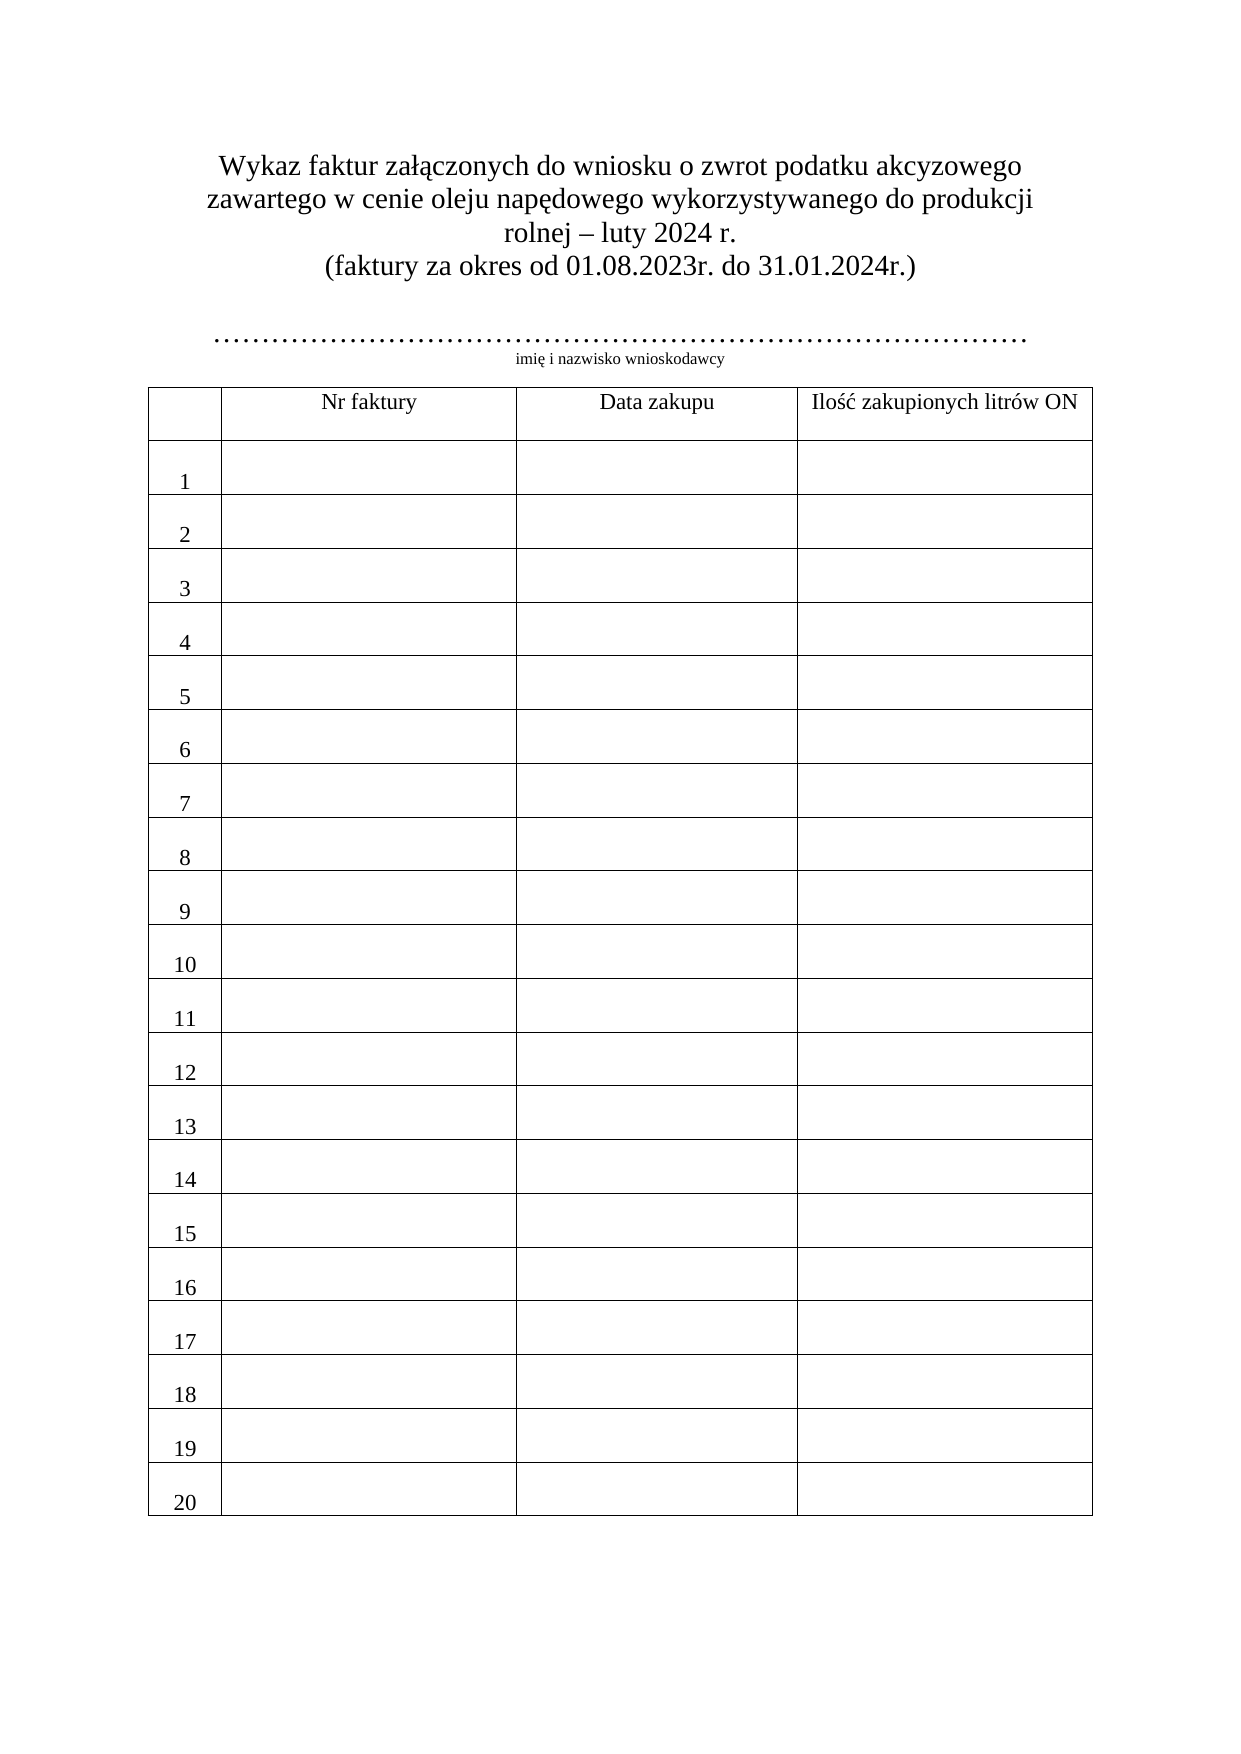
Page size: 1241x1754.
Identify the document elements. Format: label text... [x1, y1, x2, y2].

table_cell [222, 441, 516, 494]
table_cell [517, 818, 797, 870]
table_cell 14 [149, 1140, 221, 1193]
table_cell 19 [149, 1409, 221, 1462]
table_cell 8 [149, 818, 221, 870]
table_cell 20 [149, 1463, 221, 1515]
table_cell 13 [149, 1086, 221, 1139]
table_cell [222, 656, 516, 709]
table_cell 6 [149, 710, 221, 763]
text (faktury za okres od 01.08.2023r. do 31.01.2024r.) [148, 248, 1093, 282]
table_cell [517, 1409, 797, 1462]
table_cell [222, 871, 516, 924]
table_cell [222, 1409, 516, 1462]
text rolnej – luty 2024 r. [148, 215, 1093, 248]
table_cell [222, 764, 516, 817]
table_cell [222, 603, 516, 655]
table_cell [798, 1033, 1092, 1085]
table_cell 17 [149, 1301, 221, 1354]
table_cell [798, 1140, 1092, 1193]
table_cell 7 [149, 764, 221, 817]
table_cell [222, 710, 516, 763]
table_cell [517, 549, 797, 602]
table_cell [798, 1355, 1092, 1408]
table_cell [798, 1409, 1092, 1462]
table_cell 12 [149, 1033, 221, 1085]
table_cell [798, 1248, 1092, 1300]
table_cell [517, 1463, 797, 1515]
table_cell [798, 1086, 1092, 1139]
table_cell [517, 710, 797, 763]
table_cell [517, 1248, 797, 1300]
table_cell [798, 603, 1092, 655]
text imię i nazwisko wnioskodawcy [148, 349, 1093, 368]
table_cell [798, 656, 1092, 709]
table_cell [517, 441, 797, 494]
table_cell [517, 656, 797, 709]
table_cell 11 [149, 979, 221, 1032]
table_cell [222, 1033, 516, 1085]
table_cell 16 [149, 1248, 221, 1300]
table_cell [222, 1140, 516, 1193]
table_cell 5 [149, 656, 221, 709]
table_cell [798, 441, 1092, 494]
table_header Ilość zakupionych litrów ON [798, 388, 1092, 440]
table_cell [517, 1140, 797, 1193]
table_cell [222, 925, 516, 978]
table_cell 3 [149, 549, 221, 602]
table_cell 10 [149, 925, 221, 978]
table_cell [798, 979, 1092, 1032]
table_cell [517, 603, 797, 655]
table_cell [798, 495, 1092, 548]
table_cell [222, 1463, 516, 1515]
table_cell [517, 764, 797, 817]
table_cell [222, 549, 516, 602]
text Wykaz faktur załączonych do wniosku o zwrot podatku akcyzowego [148, 148, 1093, 181]
table_cell [798, 871, 1092, 924]
table_cell [222, 1086, 516, 1139]
table_cell [798, 764, 1092, 817]
table_cell 4 [149, 603, 221, 655]
table_cell [798, 1463, 1092, 1515]
table_cell [222, 1355, 516, 1408]
table_cell [798, 1194, 1092, 1247]
table_cell 15 [149, 1194, 221, 1247]
table_cell 1 [149, 441, 221, 494]
table_cell 18 [149, 1355, 221, 1408]
table_cell [222, 818, 516, 870]
table_cell [222, 1194, 516, 1247]
table_cell [517, 1033, 797, 1085]
table_cell [517, 1086, 797, 1139]
table_cell [798, 1301, 1092, 1354]
table_cell [517, 1194, 797, 1247]
table_cell [517, 1355, 797, 1408]
table_header Nr faktury [222, 388, 516, 440]
table_cell [222, 1248, 516, 1300]
table_cell [798, 818, 1092, 870]
table_cell [222, 979, 516, 1032]
text zawartego w cenie oleju napędowego wykorzystywanego do produkcji [148, 181, 1093, 215]
table_cell [798, 925, 1092, 978]
table_cell [222, 495, 516, 548]
table_header Data zakupu [517, 388, 797, 440]
table_cell [222, 1301, 516, 1354]
table_cell [798, 549, 1092, 602]
table_cell [798, 710, 1092, 763]
table_cell [517, 925, 797, 978]
table_cell [517, 871, 797, 924]
table_cell [517, 495, 797, 548]
text ………………………………………………………………………… [148, 315, 1093, 349]
table_cell [517, 979, 797, 1032]
table_cell 2 [149, 495, 221, 548]
table_header [149, 388, 221, 440]
table_cell [517, 1301, 797, 1354]
table_cell 9 [149, 871, 221, 924]
